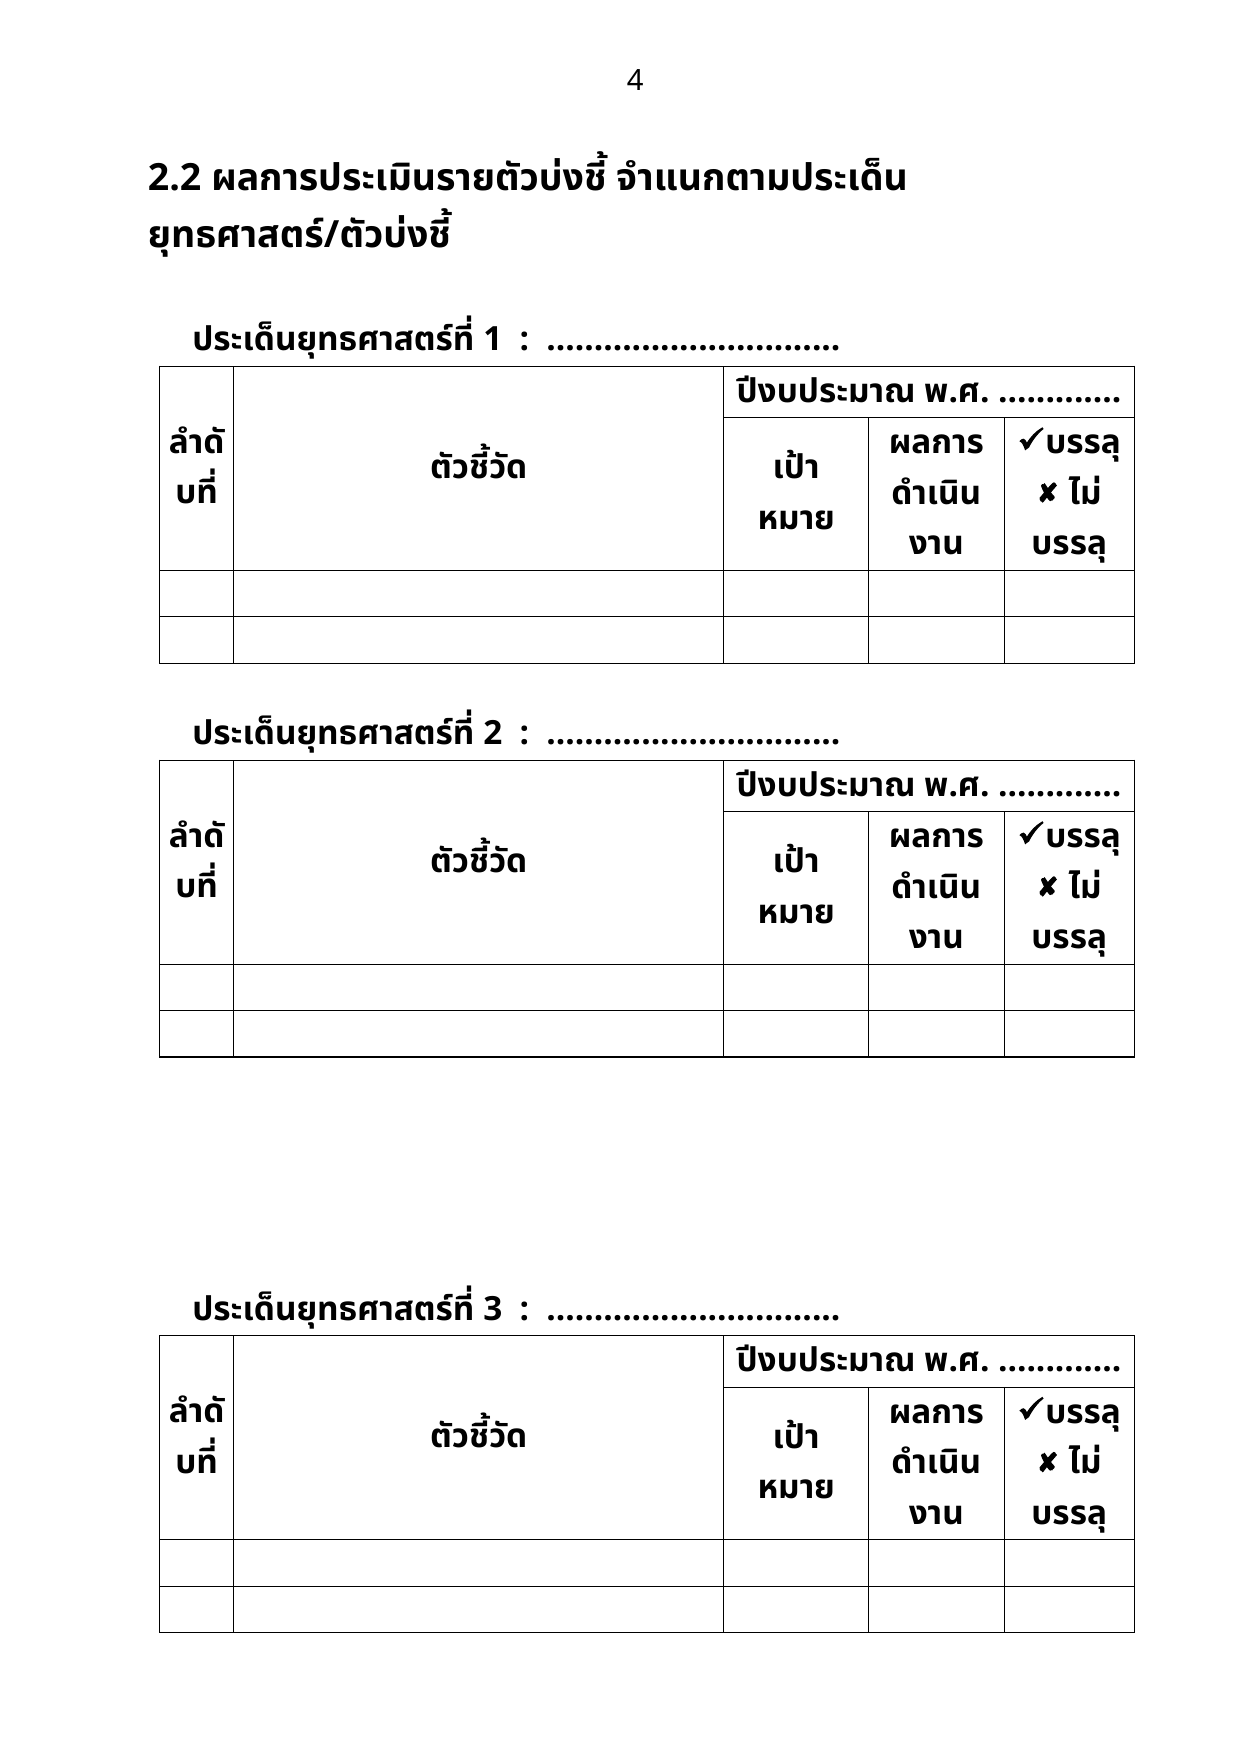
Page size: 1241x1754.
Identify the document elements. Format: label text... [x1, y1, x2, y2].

table_cell [1005, 1540, 1134, 1586]
table_cell [234, 571, 723, 616]
table_header ปีงบประมาณ พ.ศ. ............. [724, 761, 1134, 811]
table_cell [1005, 1011, 1134, 1056]
table_cell [869, 617, 1004, 662]
table_header ลำดับที่ [160, 367, 233, 569]
table_cell บรรลุ ไม่บรรลุ [1005, 812, 1134, 963]
table_cell [160, 1540, 233, 1586]
table_cell [724, 571, 868, 616]
table_cell ผลการดำเนินงาน [869, 1388, 1004, 1539]
table_cell [160, 571, 233, 616]
text 2.2 ผลการประเมินรายตัวบ่งชี้ จำแนกตามประเด็นยุทธศาสตร์/ตัวบ่งชี้ [148, 150, 1122, 264]
table_cell [869, 1011, 1004, 1056]
table_header ตัวชี้วัด [234, 1336, 723, 1539]
table_cell [1005, 571, 1134, 616]
table_cell เป้าหมาย [724, 812, 868, 963]
table_cell [1005, 617, 1134, 662]
table_cell [869, 571, 1004, 616]
table_cell [1005, 965, 1134, 1010]
table_cell [234, 1587, 723, 1632]
table_header ตัวชี้วัด [234, 761, 723, 963]
text ประเด็นยุทธศาสตร์ที่ 3 : ............................... [148, 1284, 1122, 1335]
table_cell [234, 1011, 723, 1056]
table_header ลำดับที่ [160, 1336, 233, 1539]
table_cell [160, 965, 233, 1010]
table_cell [724, 1540, 868, 1586]
table_cell ผลการดำเนินงาน [869, 418, 1004, 569]
table_cell [1005, 1587, 1134, 1632]
table_cell [234, 965, 723, 1010]
table_cell เป้าหมาย [724, 1388, 868, 1539]
table_cell [234, 617, 723, 662]
table_cell [724, 1587, 868, 1632]
table_cell เป้าหมาย [724, 418, 868, 569]
table_header ปีงบประมาณ พ.ศ. ............. [724, 367, 1134, 417]
table_cell [160, 1011, 233, 1056]
table_cell [869, 965, 1004, 1010]
table_cell บรรลุ ไม่บรรลุ [1005, 418, 1134, 569]
table_cell บรรลุ ไม่บรรลุ [1005, 1388, 1134, 1539]
table_header ลำดับที่ [160, 761, 233, 963]
table_cell [724, 965, 868, 1010]
table_cell [234, 1540, 723, 1586]
text ประเด็นยุทธศาสตร์ที่ 2 : ............................... [148, 709, 1122, 759]
table_cell [724, 1011, 868, 1056]
table_cell [160, 617, 233, 662]
table_header ตัวชี้วัด [234, 367, 723, 569]
text ประเด็นยุทธศาสตร์ที่ 1 : ............................... [148, 315, 1122, 366]
table_header ปีงบประมาณ พ.ศ. ............. [724, 1336, 1134, 1387]
table_cell ผลการดำเนินงาน [869, 812, 1004, 963]
table_cell [869, 1540, 1004, 1586]
table_cell [724, 617, 868, 662]
table_cell [869, 1587, 1004, 1632]
table_cell [160, 1587, 233, 1632]
